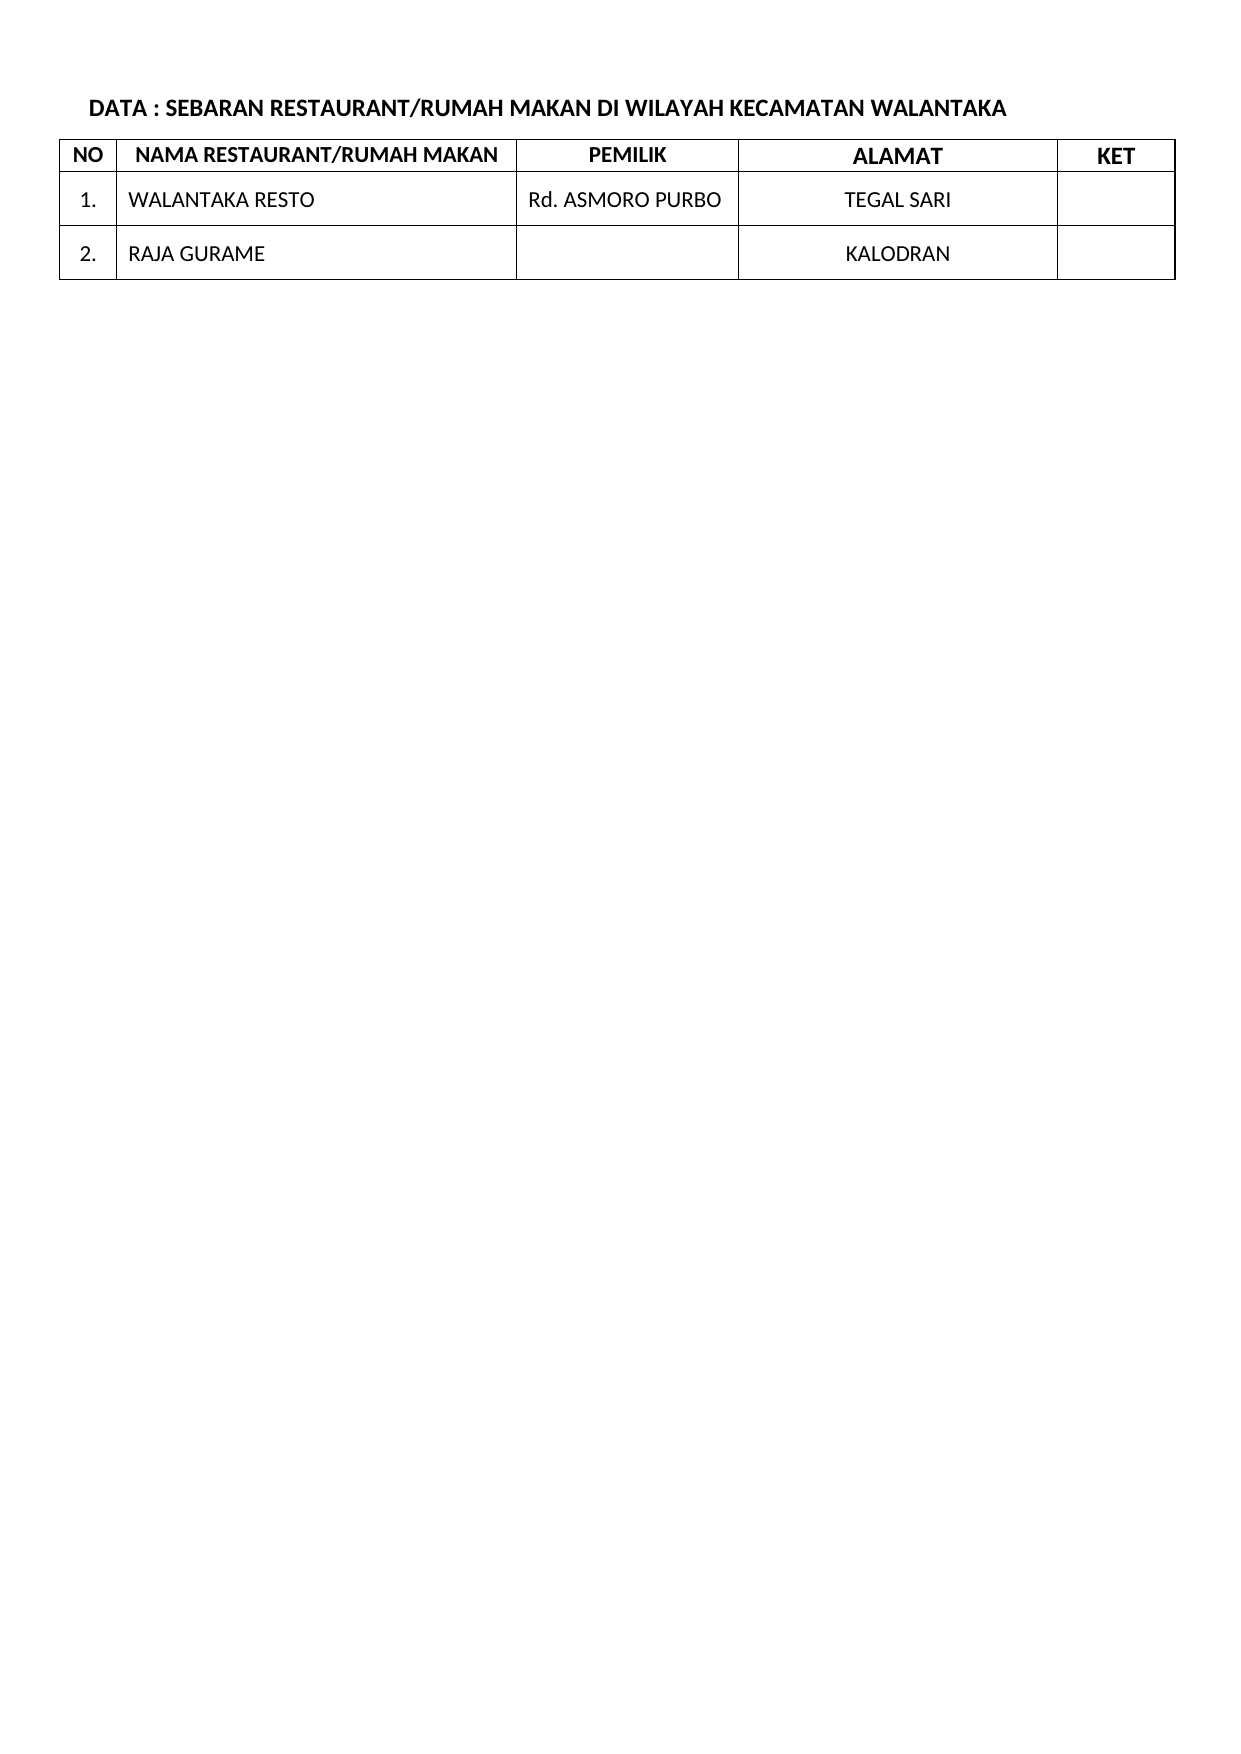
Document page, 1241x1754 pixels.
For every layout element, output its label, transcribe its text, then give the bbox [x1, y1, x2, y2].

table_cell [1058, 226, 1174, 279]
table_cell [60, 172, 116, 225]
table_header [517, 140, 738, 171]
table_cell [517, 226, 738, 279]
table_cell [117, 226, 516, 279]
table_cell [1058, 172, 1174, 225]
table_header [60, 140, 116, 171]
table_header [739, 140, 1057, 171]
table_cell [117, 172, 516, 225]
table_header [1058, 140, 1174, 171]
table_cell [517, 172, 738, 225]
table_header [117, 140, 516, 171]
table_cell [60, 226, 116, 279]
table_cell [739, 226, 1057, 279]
text DATA : SEBARAN RESTAURANT/RUMAH MAKAN DI WILAYAH KECAMATAN WALANTAKA [59, 92, 1181, 122]
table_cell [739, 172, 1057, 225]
